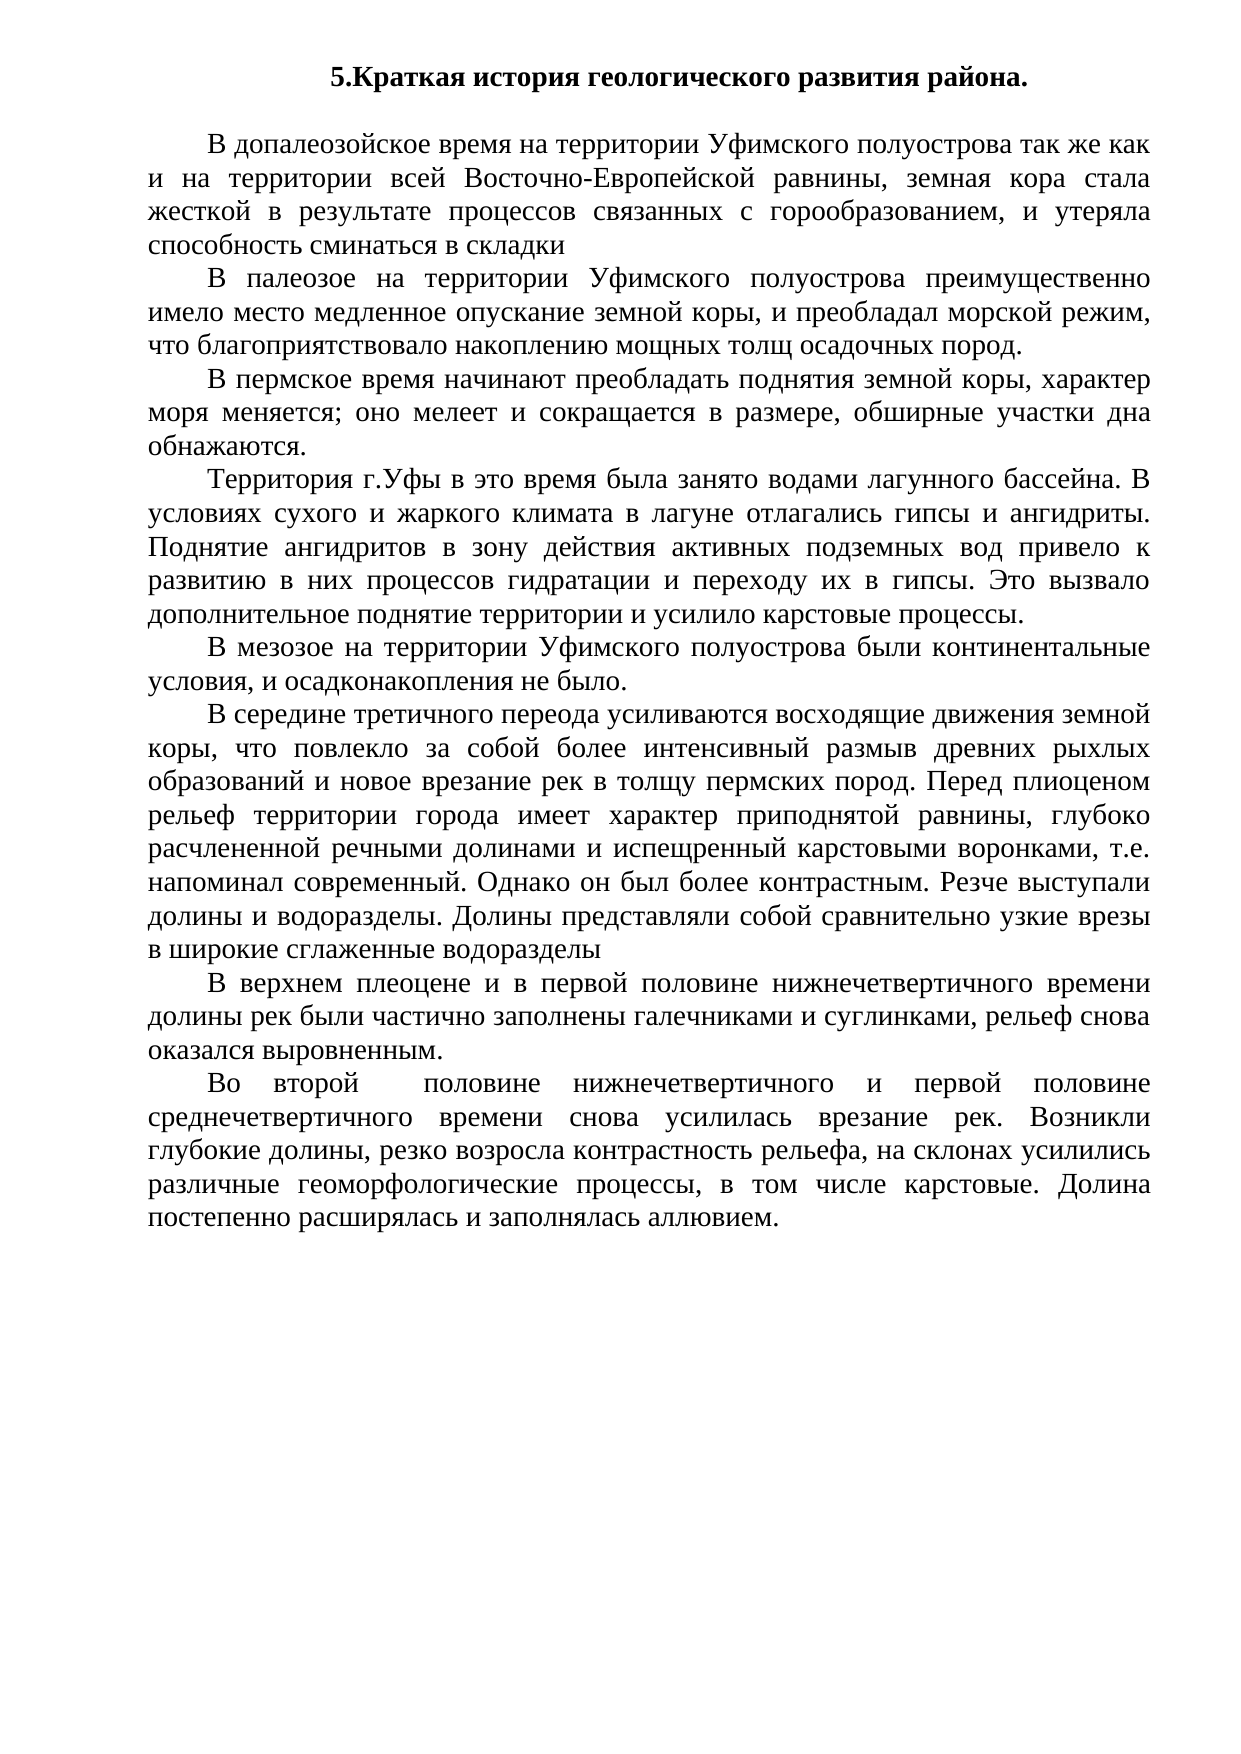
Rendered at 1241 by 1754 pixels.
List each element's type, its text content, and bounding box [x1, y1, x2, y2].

text В палеозое на территории Уфимского полуострова преимущественно имело место медленное опускание земной коры, и преобладал морской режим, что благоприятствовало накоплению мощных толщ осадочных пород. [148, 260, 1152, 361]
text В середине третичного переода усиливаются восходящие движения земной коры, что повлекло за собой более интенсивный размыв древних рыхлых образований и новое врезание рек в толщу пермских пород. Перед плиоценом рельеф территории города имеет характер приподнятой равнины, глубоко расчлененной речными долинами и испещренный карстовыми воронками, т.е. напоминал современный. Однако он был более контрастным. Резче выступали долины и водоразделы. Долины представляли собой сравнительно узкие врезы в широкие сглаженные водоразделы [148, 696, 1152, 965]
text В пермское время начинают преобладать поднятия земной коры, характер моря меняется; оно мелеет и сокращается в размере, обширные участки дна обнажаются. [148, 361, 1152, 462]
text Территория г.Уфы в это время была занято водами лагунного бассейна. В условиях сухого и жаркого климата в лагуне отлагались гипсы и ангидриты. Поднятие ангидритов в зону действия активных подземных вод привело к развитию в них процессов гидратации и переходу их в гипсы. Это вызвало дополнительное поднятие территории и усилило карстовые процессы. [148, 462, 1152, 629]
text Во второй половине нижнечетвертичного и первой половине среднечетвертичного времени снова усилилась врезание рек. Возникли глубокие долины, резко возросла контрастность рельефа, на склонах усилились различные геоморфологические процессы, в том числе карстовые. Долина постепенно расширялась и заполнялась аллювием. [148, 1065, 1152, 1233]
text 5.Краткая история геологического развития района. [148, 59, 1152, 93]
text В допалеозойское время на территории Уфимского полуострова так же как и на территории всей Восточно-Европейской равнины, земная кора стала жесткой в результате процессов связанных с горообразованием, и утеряла способность сминаться в складки [148, 126, 1152, 260]
text В мезозое на территории Уфимского полуострова были континентальные условия, и осадконакопления не было. [148, 629, 1152, 696]
text В верхнем плеоцене и в первой половине нижнечетвертичного времени долины рек были частично заполнены галечниками и суглинками, рельеф снова оказался выровненным. [148, 965, 1152, 1065]
